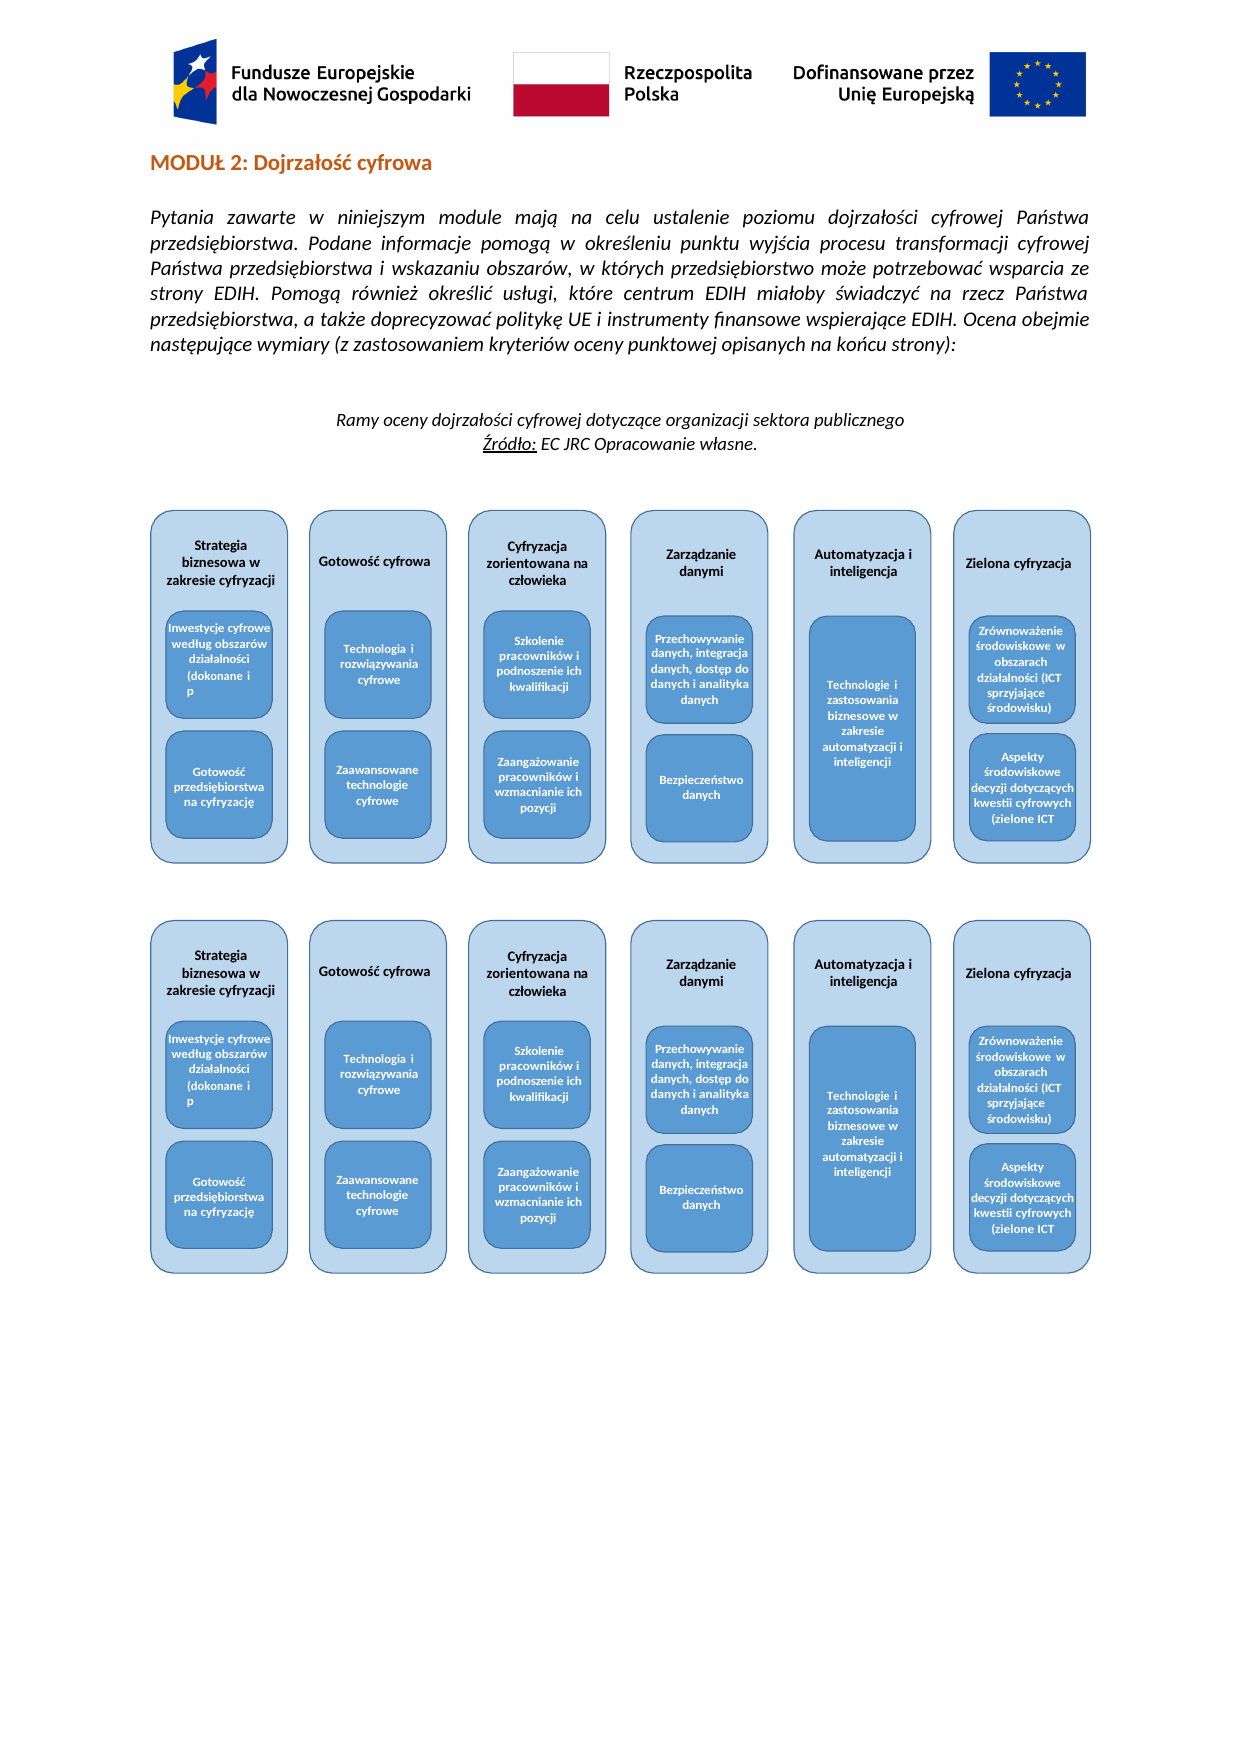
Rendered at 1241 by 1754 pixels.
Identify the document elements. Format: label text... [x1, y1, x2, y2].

subtitle MODUŁ 2: Dojrzałość cyfrowa [150, 148, 1107, 176]
text Ramy oceny dojrzałości cyfrowej dotyczące organizacji sektora publicznego Źródło: EC JRC Opracowanie własne. [336, 408, 951, 455]
picture [152, 17, 1107, 146]
text Pytania zawarte w niniejszym module mają na celu ustalenie poziomu dojrzałości cyfrowej Państwa przedsiębiorstwa. Podane informacje pomogą w określeniu punktu wyjścia procesu transformacji cyfrowej Państwa przedsiębiorstwa i wskazaniu obszarów, w których przedsiębiorstwo może potrzebować wsparcia ze strony EDIH. Pomogą również określić usługi, które centrum EDIH miałoby świadczyć na rzecz Państwa przedsiębiorstwa, a także doprecyzować politykę UE i instrumenty finansowe wspierające EDIH. Ocena obejmie następujące wymiary (z zastosowaniem kryteriów oceny punktowej opisanych na końcu strony): [150, 204, 1090, 357]
